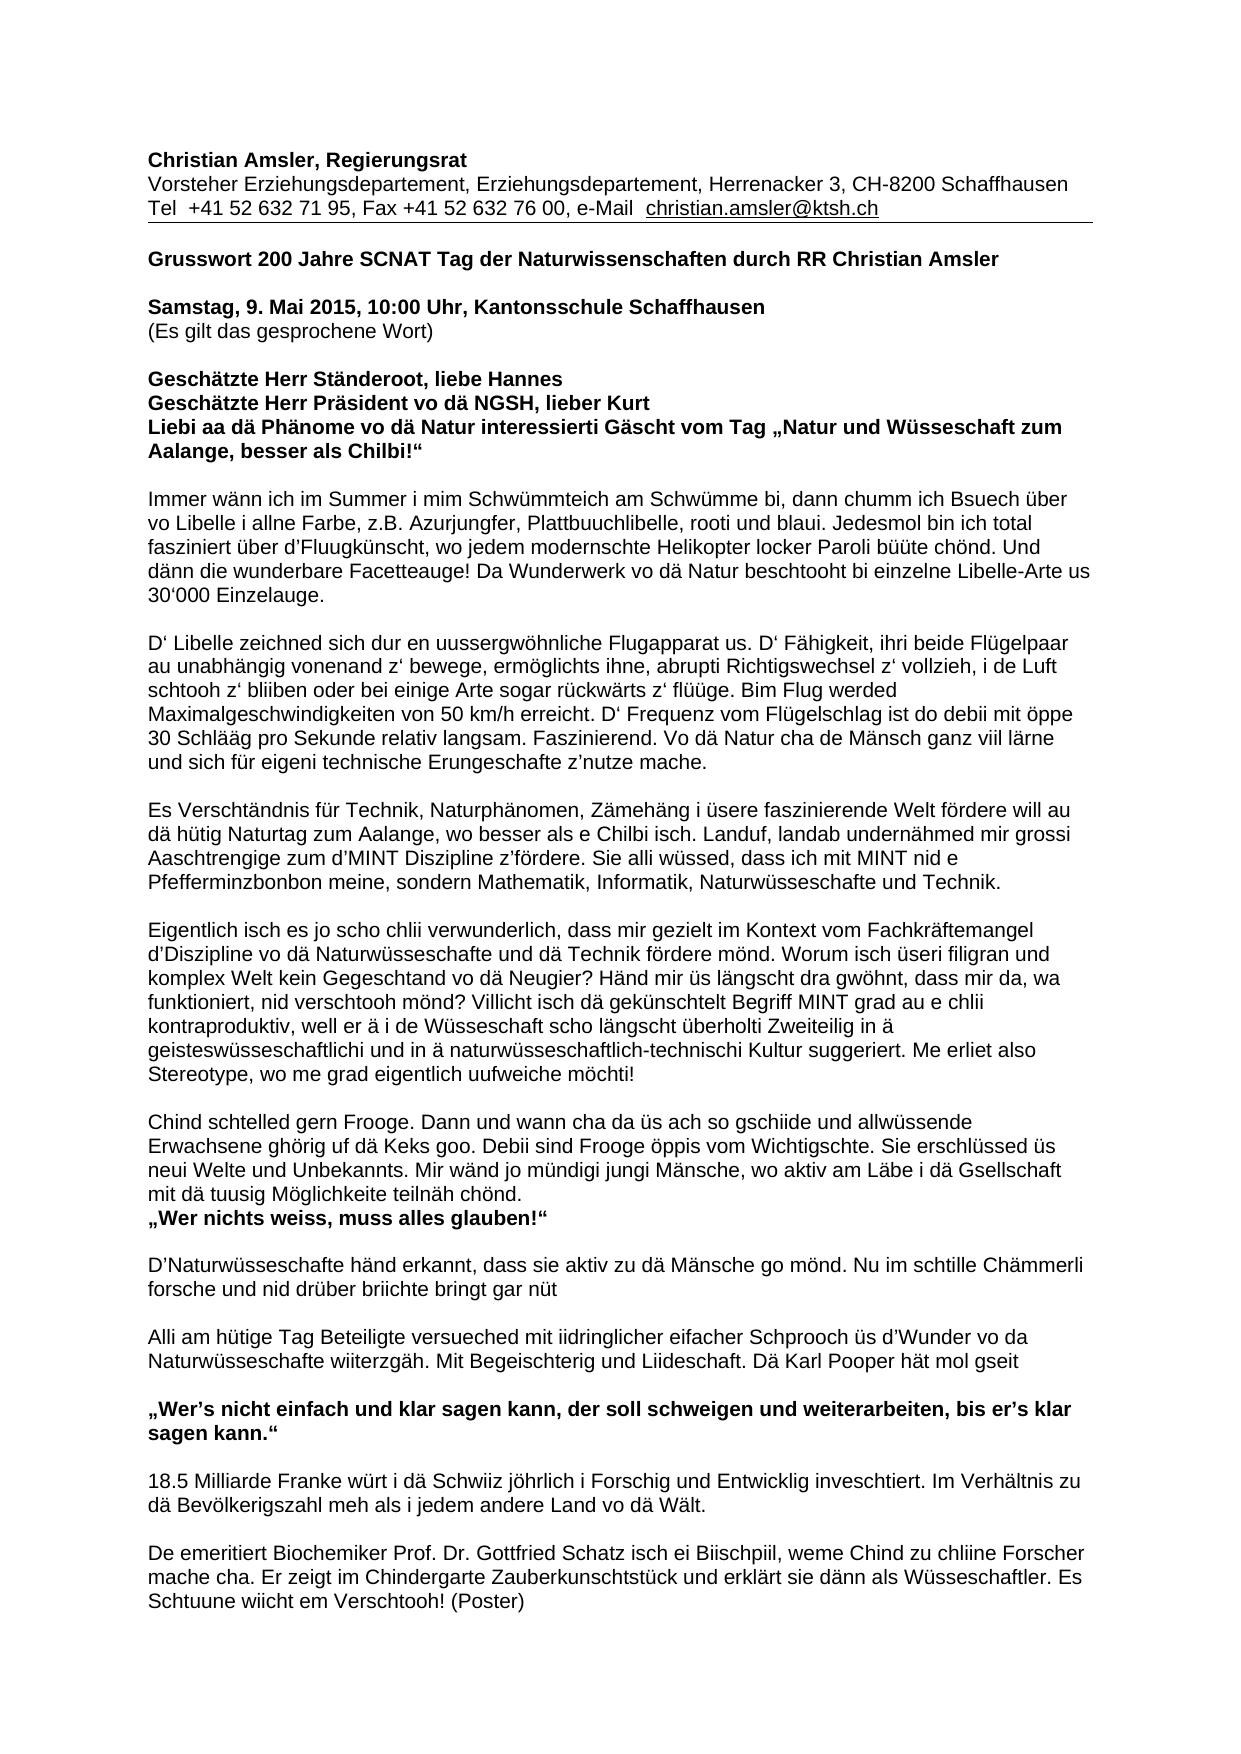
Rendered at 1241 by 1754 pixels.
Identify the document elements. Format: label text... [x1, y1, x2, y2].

text Vorsteher Erziehungsdepartement, Erziehungsdepartement, Herrenacker 3, CH-8200 Schaffhausen Tel +41 52 632 71 95, Fax +41 52 632 76 00, e-Mail christian.amsler@ktsh.ch [148, 172, 1093, 222]
text Eigentlich isch es jo scho chlii verwunderlich, dass mir gezielt im Kontext vom Fachkräftemangel d’Diszipline vo dä Naturwüsseschafte und dä Technik fördere mönd. Worum isch üseri filigran und komplex Welt kein Gegeschtand vo dä Neugier? Händ mir üs längscht dra gwöhnt, dass mir da, wa funktioniert, nid verschtooh mönd? Villicht isch dä gekünschtelt Begriff MINT grad au e chlii kontraproduktiv, well er ä i de Wüsseschaft scho längscht überholti Zweiteilig in ä geisteswüsseschaftlichi und in ä naturwüsseschaftlich-technischi Kultur suggeriert. Me erliet also Stereotype, wo me grad eigentlich uufweiche möchti! [148, 918, 1093, 1086]
text 18.5 Milliarde Franke würt i dä Schwiiz jöhrlich i Forschig und Entwicklig inveschtiert. Im Verhältnis zu dä Bevölkerigszahl meh als i jedem andere Land vo dä Wält. [148, 1469, 1093, 1517]
text Geschätzte Herr Präsident vo dä NGSH, lieber Kurt [148, 391, 1093, 415]
text Grusswort 200 Jahre SCNAT Tag der Naturwissenschaften durch RR Christian Amsler [148, 247, 1093, 271]
text Christian Amsler, Regierungsrat [148, 148, 1093, 172]
text (Es gilt das gesprochene Wort) [148, 319, 1093, 343]
text D‘ Libelle zeichned sich dur en uussergwöhnliche Flugapparat us. D‘ Fähigkeit, ihri beide Flügelpaar au unabhängig vonenand z‘ bewege, ermöglichts ihne, abrupti Richtigswechsel z‘ vollzieh, i de Luft schtooh z‘ bliiben oder bei einige Arte sogar rückwärts z‘ flüüge. Bim Flug werded Maximalgeschwindigkeiten von 50 km/h erreicht. D‘ Frequenz vom Flügelschlag ist do debii mit öppe 30 Schlääg pro Sekunde relativ langsam. Faszinierend. Vo dä Natur cha de Mänsch ganz viil lärne und sich für eigeni technische Erungeschafte z’nutze mache. [148, 630, 1093, 774]
text Es Verschtändnis für Technik, Naturphänomen, Zämehäng i üsere faszinierende Welt fördere will au dä hütig Naturtag zum Aalange, wo besser als e Chilbi isch. Landuf, landab undernähmed mir grossi Aaschtrengige zum d’MINT Diszipline z’fördere. Sie alli wüssed, dass ich mit MINT nid e Pfefferminzbonbon meine, sondern Mathematik, Informatik, Naturwüsseschafte und Technik. [148, 798, 1093, 894]
text Chind schtelled gern Frooge. Dann und wann cha da üs ach so gschiide und allwüssende Erwachsene ghörig uf dä Keks goo. Debii sind Frooge öppis vom Wichtigschte. Sie erschlüssed üs neui Welte und Unbekannts. Mir wänd jo mündigi jungi Mänsche, wo aktiv am Läbe i dä Gsellschaft mit dä tuusig Möglichkeite teilnäh chönd. [148, 1109, 1093, 1205]
text „Wer’s nicht einfach und klar sagen kann, der soll schweigen und weiterarbeiten, bis er’s klar sagen kann.“ [148, 1397, 1093, 1445]
text D’Naturwüsseschafte händ erkannt, dass sie aktiv zu dä Mänsche go mönd. Nu im schtille Chämmerli forsche und nid drüber briichte bringt gar nüt [148, 1253, 1093, 1301]
text Samstag, 9. Mai 2015, 10:00 Uhr, Kantonsschule Schaffhausen [148, 295, 1093, 319]
text Immer wänn ich im Summer i mim Schwümmteich am Schwümme bi, dann chumm ich Bsuech über vo Libelle i allne Farbe, z.B. Azurjungfer, Plattbuuchlibelle, rooti und blaui. Jedesmol bin ich total fasziniert über d’Fluugkünscht, wo jedem modernschte Helikopter locker Paroli büüte chönd. Und dänn die wunderbare Facetteauge! Da Wunderwerk vo dä Natur beschtooht bi einzelne Libelle-Arte us 30‘000 Einzelauge. [148, 487, 1093, 606]
text Liebi aa dä Phänome vo dä Natur interessierti Gäscht vom Tag „Natur und Wüsseschaft zum Aalange, besser als Chilbi!“ [148, 415, 1093, 463]
text Alli am hütige Tag Beteiligte versueched mit iidringlicher eifacher Schprooch üs d’Wunder vo da Naturwüsseschafte wiiterzgäh. Mit Begeischterig und Liideschaft. Dä Karl Pooper hät mol gseit [148, 1325, 1093, 1373]
text De emeritiert Biochemiker Prof. Dr. Gottfried Schatz isch ei Biischpiil, weme Chind zu chliine Forscher mache cha. Er zeigt im Chindergarte Zauberkunschtstück und erklärt sie dänn als Wüsseschaftler. Es Schtuune wiicht em Verschtooh! (Poster) [148, 1541, 1093, 1613]
text Geschätzte Herr Ständeroot, liebe Hannes [148, 367, 1093, 391]
text „Wer nichts weiss, muss alles glauben!“ [148, 1205, 1093, 1229]
